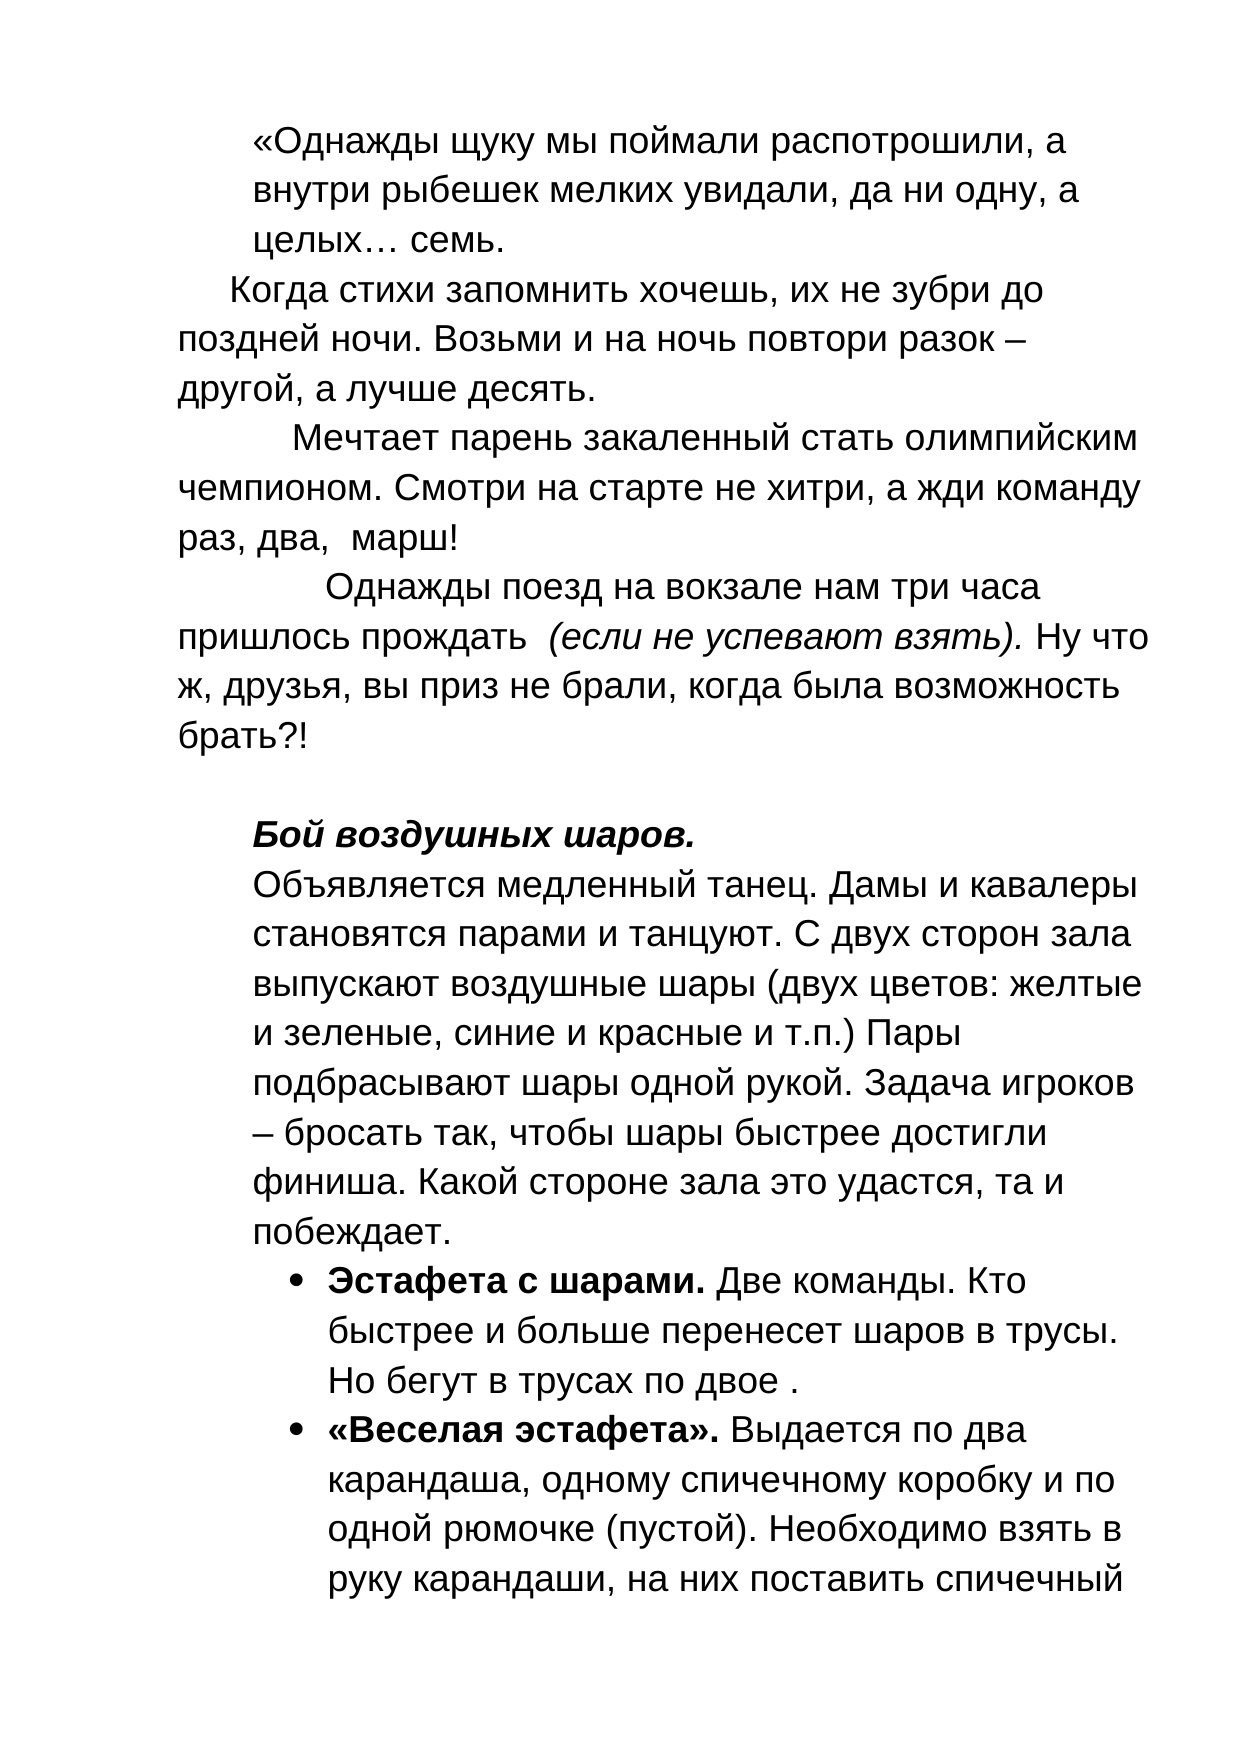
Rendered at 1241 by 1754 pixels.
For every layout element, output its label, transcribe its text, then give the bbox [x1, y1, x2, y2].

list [290, 1407, 1152, 1599]
list Эстафета с шарами. Две команды. Кто быстрее и больше перенесет шаров в трусы. Но бегут в трусах по двое . [290, 1258, 1152, 1401]
list «Однажды щуку мы поймали распотрошили, а внутри рыбешек мелких увидали, да ни одну, а целых… семь. [252, 118, 1152, 260]
list Объявляется медленный танец. Дамы и кавалеры становятся парами и танцуют. С двух сторон зала выпускают воздушные шары (двух цветов: желтые и зеленые, синие и красные и т.п.) Пары подбрасывают шары одной рукой. Задача игроков – бросать так, чтобы шары быстрее достигли финиша. Какой стороне зала это удастся, та и побеждает. [252, 862, 1152, 1252]
text Однажды поезд на вокзале нам три часа пришлось прождать (если не успевают взять). Ну что ж, друзья, вы приз не брали, когда была возможность брать?! [177, 564, 1152, 756]
text Когда стихи запомнить хочешь, их не зубри до поздней ночи. Возьми и на ночь повтори разок – другой, а лучше десять. [177, 267, 1152, 409]
list Бой воздушных шаров. [252, 812, 1152, 855]
text Мечтает парень закаленный стать олимпийским чемпионом. Смотри на старте не хитри, а жди команду раз, два, марш! [177, 416, 1152, 558]
